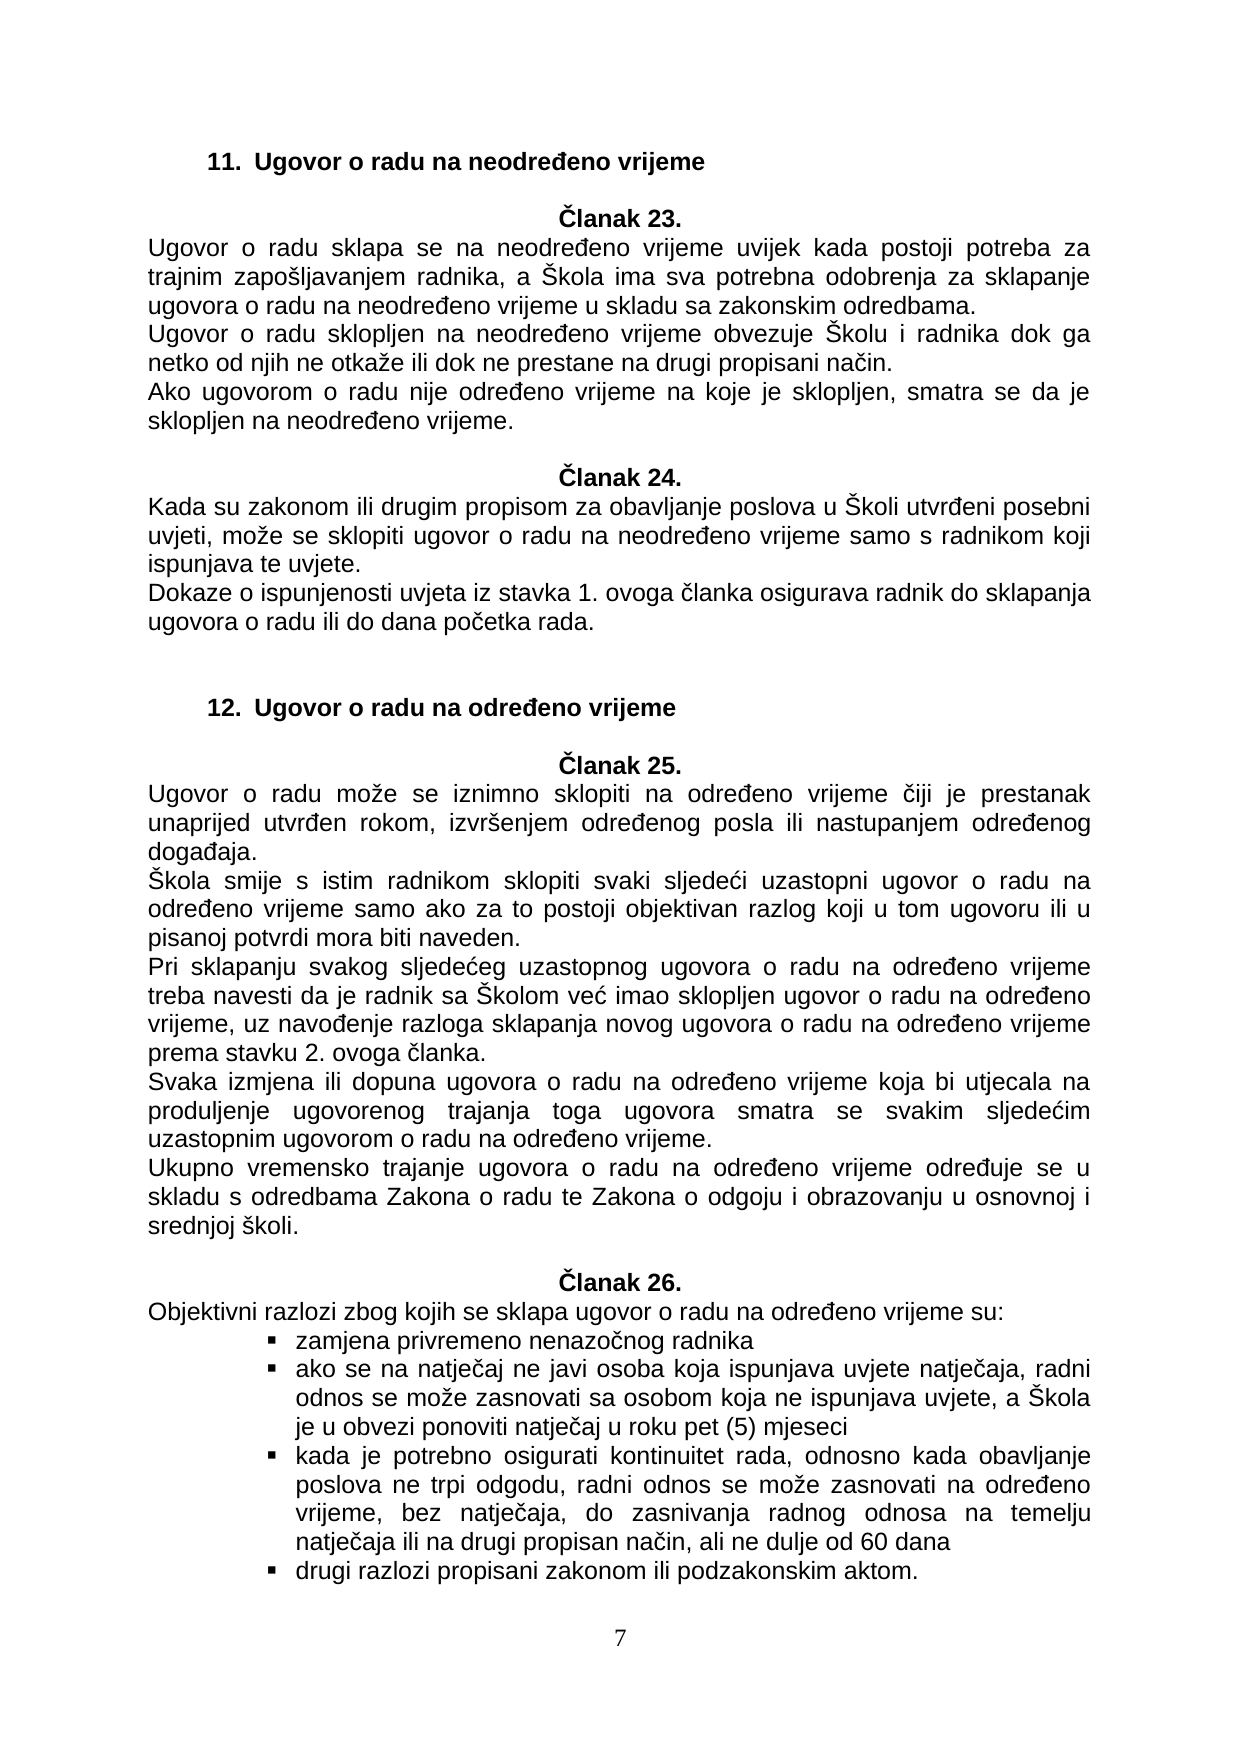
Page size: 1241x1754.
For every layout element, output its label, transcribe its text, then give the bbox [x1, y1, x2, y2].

text Ukupno vremensko trajanje ugovora o radu na određeno vrijeme određuje se u skladu s odredbama Zakona o radu te Zakona o odgoju i obrazovanju u osnovnoj i srednjoj školi. [148, 1153, 1092, 1239]
text Objektivni razlozi zbog kojih se sklapa ugovor o radu na određeno vrijeme su: [148, 1297, 1092, 1326]
text Ugovor o radu može se iznimno sklopiti na određeno vrijeme čiji je prestanak unaprijed utvrđen rokom, izvršenjem određenog posla ili nastupanjem određenog događaja. [148, 779, 1092, 866]
text Pri sklapanju svakog sljedećeg uzastopnog ugovora o radu na određeno vrijeme treba navesti da je radnik sa Školom već imao sklopljen ugovor o radu na određeno vrijeme, uz navođenje razloga sklapanja novog ugovora o radu na određeno vrijeme prema stavku 2. ovoga članka. [148, 952, 1092, 1067]
list kada je potrebno osigurati kontinuitet rada, odnosno kada obavljanje poslova ne trpi odgodu, radni odnos se može zasnovati na određeno vrijeme, bez natječaja, do zasnivanja radnog odnosa na temelju natječaja ili na drugi propisan način, ali ne dulje od 60 dana [266, 1441, 1092, 1556]
text Ugovor o radu sklopljen na neodređeno vrijeme obvezuje Školu i radnika dok ga netko od njih ne otkaže ili dok ne prestane na drugi propisani način. [148, 319, 1092, 377]
text Škola smije s istim radnikom sklopiti svaki sljedeći uzastopni ugovor o radu na određeno vrijeme samo ako za to postoji objektivan razlog koji u tom ugovoru ili u pisanoj potvrdi mora biti naveden. [148, 866, 1092, 952]
text Članak 26. [148, 1268, 1092, 1297]
list Ugovor o radu na određeno vrijeme [207, 693, 1092, 722]
list ako se na natječaj ne javi osoba koja ispunjava uvjete natječaja, radni odnos se može zasnovati sa osobom koja ne ispunjava uvjete, a Škola je u obvezi ponoviti natječaj u roku pet (5) mjeseci [266, 1354, 1092, 1441]
text Dokaze o ispunjenosti uvjeta iz stavka 1. ovoga članka osigurava radnik do sklapanja ugovora o radu ili do dana početka rada. [148, 578, 1092, 636]
text Članak 24. [148, 463, 1092, 492]
text Ugovor o radu sklapa se na neodređeno vrijeme uvijek kada postoji potreba za trajnim zapošljavanjem radnika, a Škola ima sva potrebna odobrenja za sklapanje ugovora o radu na neodređeno vrijeme u skladu sa zakonskim odredbama. [148, 233, 1092, 319]
text Članak 25. [148, 751, 1092, 779]
list drugi razlozi propisani zakonom ili podzakonskim aktom. [266, 1556, 1092, 1585]
text Kada su zakonom ili drugim propisom za obavljanje poslova u Školi utvrđeni posebni uvjeti, može se sklopiti ugovor o radu na neodređeno vrijeme samo s radnikom koji ispunjava te uvjete. [148, 492, 1092, 578]
text Ako ugovorom o radu nije određeno vrijeme na koje je sklopljen, smatra se da je sklopljen na neodređeno vrijeme. [148, 377, 1092, 434]
text Svaka izmjena ili dopuna ugovora o radu na određeno vrijeme koja bi utjecala na produljenje ugovorenog trajanja toga ugovora smatra se svakim sljedećim uzastopnim ugovorom o radu na određeno vrijeme. [148, 1067, 1092, 1153]
list zamjena privremeno nenazočnog radnika [266, 1326, 1092, 1354]
list Ugovor o radu na neodređeno vrijeme [207, 147, 1092, 176]
text Članak 23. [148, 204, 1092, 233]
